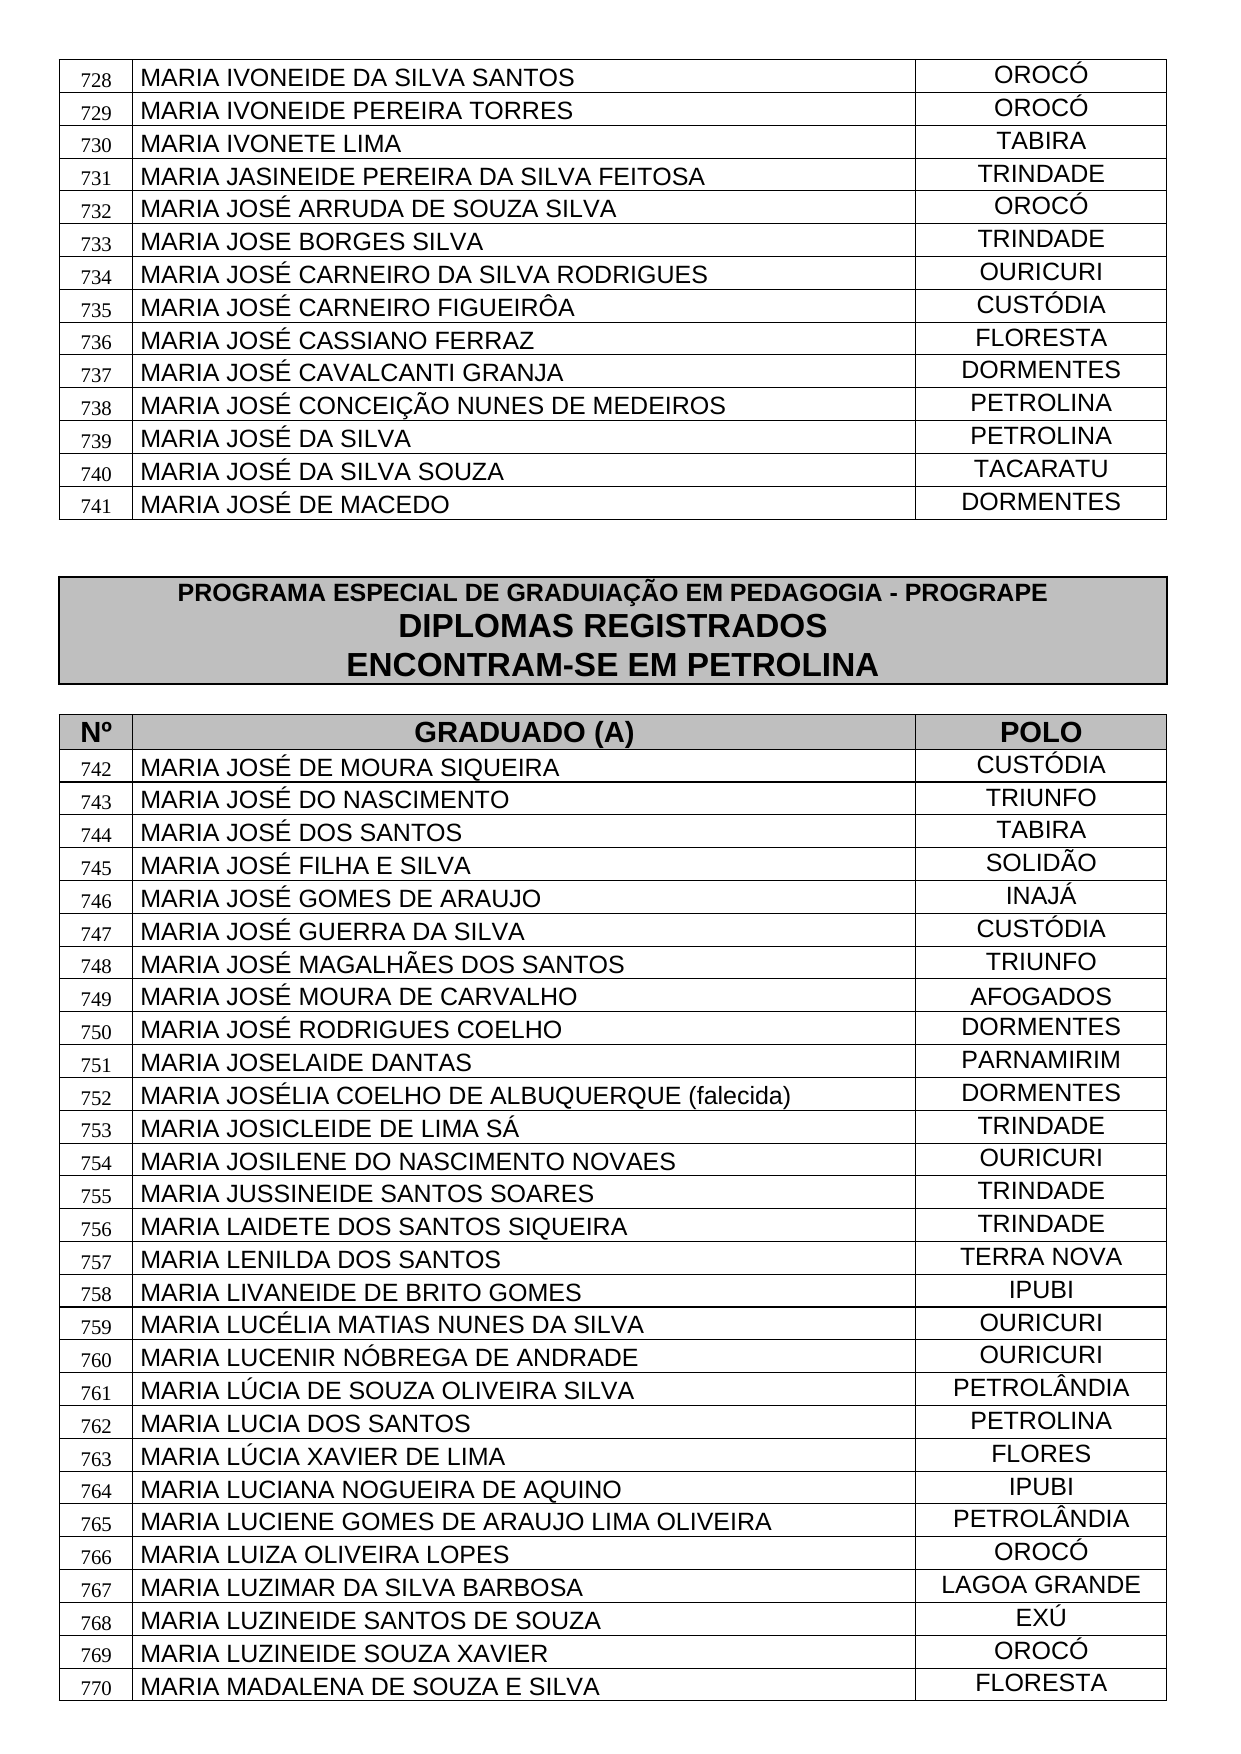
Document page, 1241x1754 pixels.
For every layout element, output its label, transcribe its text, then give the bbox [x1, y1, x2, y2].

table_cell MARIA IVONETE LIMA [133, 126, 915, 157]
table_cell 742 [60, 750, 132, 781]
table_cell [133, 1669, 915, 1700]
table_cell FLORESTA [916, 323, 1166, 354]
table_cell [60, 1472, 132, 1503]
table_header Nº [60, 715, 132, 749]
table_cell MARIA JOSÉ DE MOURA SIQUEIRA [133, 750, 915, 781]
table_cell PETROLÂNDIA [916, 1373, 1166, 1405]
table_cell MARIA JOSÉ FILHA E SILVA [133, 848, 915, 880]
table_cell 758 [60, 1275, 132, 1306]
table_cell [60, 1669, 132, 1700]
table_cell MARIA JOSÉ DO NASCIMENTO [133, 783, 915, 814]
table_cell MARIA JUSSINEIDE SANTOS SOARES [133, 1176, 915, 1208]
table_cell TERRA NOVA [916, 1242, 1166, 1274]
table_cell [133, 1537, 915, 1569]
table_cell OURICURI [916, 257, 1166, 289]
table_cell 747 [60, 914, 132, 946]
table_cell OURICURI [916, 1144, 1166, 1175]
table_cell MARIA JOSÉ ARRUDA DE SOUZA SILVA [133, 191, 915, 223]
table_cell DORMENTES [916, 355, 1166, 387]
table_cell 729 [60, 93, 132, 125]
table_cell 734 [60, 257, 132, 289]
table_header POLO [916, 715, 1166, 749]
table_cell PETROLINA [916, 388, 1166, 420]
table_cell MARIA JOSÉ MOURA DE CARVALHO [133, 979, 915, 1011]
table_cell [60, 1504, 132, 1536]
table_cell TRIUNFO [916, 783, 1166, 814]
table_cell TRINDADE [916, 1176, 1166, 1208]
table_cell 752 [60, 1078, 132, 1109]
table_cell INAJÁ [916, 881, 1166, 913]
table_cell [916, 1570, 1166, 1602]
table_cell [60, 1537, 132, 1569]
table_cell TRINDADE [916, 224, 1166, 256]
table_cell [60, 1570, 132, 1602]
table_cell MARIA JOSÉ DA SILVA SOUZA [133, 454, 915, 486]
table_cell 737 [60, 355, 132, 387]
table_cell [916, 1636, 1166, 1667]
table_cell TRIUNFO [916, 947, 1166, 978]
table_cell TACARATU [916, 454, 1166, 486]
table_cell PETROLINA [916, 421, 1166, 453]
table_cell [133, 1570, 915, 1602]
table_cell TABIRA [916, 815, 1166, 847]
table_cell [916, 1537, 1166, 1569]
table_cell OROCÓ [916, 191, 1166, 223]
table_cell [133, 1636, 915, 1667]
table_cell MARIA JOSÉ DA SILVA [133, 421, 915, 453]
table_cell CUSTÓDIA [916, 750, 1166, 781]
table_cell MARIA JOSÉ CARNEIRO FIGUEIRÔA [133, 290, 915, 322]
table_cell MARIA LUCENIR NÓBREGA DE ANDRADE [133, 1340, 915, 1372]
table_cell 733 [60, 224, 132, 256]
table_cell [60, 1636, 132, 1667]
table_cell MARIA JOSÉ CASSIANO FERRAZ [133, 323, 915, 354]
table_cell IPUBI [916, 1275, 1166, 1306]
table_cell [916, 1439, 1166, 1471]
table_cell MARIA JOSÉ MAGALHÃES DOS SANTOS [133, 947, 915, 978]
table_cell MARIA JOSELAIDE DANTAS [133, 1045, 915, 1077]
table_cell CUSTÓDIA [916, 914, 1166, 946]
table_cell MARIA JOSÉ DE MACEDO [133, 487, 915, 518]
table_cell MARIA JOSÉ RODRIGUES COELHO [133, 1012, 915, 1044]
table_cell 743 [60, 783, 132, 814]
table_cell MARIA LÚCIA DE SOUZA OLIVEIRA SILVA [133, 1373, 915, 1405]
table_cell OURICURI [916, 1308, 1166, 1339]
table_cell 757 [60, 1242, 132, 1274]
table_cell MARIA JOSÉ DOS SANTOS [133, 815, 915, 847]
table_cell 728 [60, 60, 132, 92]
table_cell 746 [60, 881, 132, 913]
table_cell TABIRA [916, 126, 1166, 157]
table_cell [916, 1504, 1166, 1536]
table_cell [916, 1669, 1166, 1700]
table_header PROGRAMA ESPECIAL DE GRADUIAÇÃO EM PEDAGOGIA - PROGRAPE DIPLOMAS REGISTRADOS ENCONTRAM-SE EM PETROLINA [60, 578, 1166, 683]
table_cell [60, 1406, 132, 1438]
table_cell MARIA LAIDETE DOS SANTOS SIQUEIRA [133, 1209, 915, 1241]
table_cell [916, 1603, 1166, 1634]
table_cell AFOGADOS [916, 979, 1166, 1011]
table_cell 739 [60, 421, 132, 453]
table_cell TRINDADE [916, 159, 1166, 190]
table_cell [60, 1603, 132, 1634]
table_cell DORMENTES [916, 1012, 1166, 1044]
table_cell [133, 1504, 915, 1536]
table_cell CUSTÓDIA [916, 290, 1166, 322]
table_cell 759 [60, 1308, 132, 1339]
table_cell MARIA IVONEIDE PEREIRA TORRES [133, 93, 915, 125]
table_cell SOLIDÃO [916, 848, 1166, 880]
table_cell 749 [60, 979, 132, 1011]
table_cell 754 [60, 1144, 132, 1175]
table_cell 745 [60, 848, 132, 880]
table_cell MARIA IVONEIDE DA SILVA SANTOS [133, 60, 915, 92]
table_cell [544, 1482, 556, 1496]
table_cell MARIA JOSÉ CAVALCANTI GRANJA [133, 355, 915, 387]
table_cell 750 [60, 1012, 132, 1044]
table_cell MARIA JASINEIDE PEREIRA DA SILVA FEITOSA [133, 159, 915, 190]
table_cell 751 [60, 1045, 132, 1077]
table_cell MARIA LIVANEIDE DE BRITO GOMES [133, 1275, 915, 1306]
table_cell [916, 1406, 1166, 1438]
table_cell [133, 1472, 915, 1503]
table_cell MARIA JOSICLEIDE DE LIMA SÁ [133, 1111, 915, 1142]
table_cell MARIA JOSÉLIA COELHO DE ALBUQUERQUE (falecida) [133, 1078, 915, 1109]
table_cell MARIA JOSÉ CONCEIÇÃO NUNES DE MEDEIROS [133, 388, 915, 420]
table_cell 748 [60, 947, 132, 978]
table_cell 741 [60, 487, 132, 518]
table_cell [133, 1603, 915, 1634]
table_cell MARIA JOSÉ GUERRA DA SILVA [133, 914, 915, 946]
table_cell MARIA JOSÉ GOMES DE ARAUJO [133, 881, 915, 913]
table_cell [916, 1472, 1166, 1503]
table_cell 731 [60, 159, 132, 190]
table_cell 735 [60, 290, 132, 322]
table_cell 744 [60, 815, 132, 847]
table_cell MARIA JOSE BORGES SILVA [133, 224, 915, 256]
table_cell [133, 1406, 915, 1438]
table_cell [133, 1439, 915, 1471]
table_cell PARNAMIRIM [916, 1045, 1166, 1077]
table_cell 732 [60, 191, 132, 223]
table_cell TRINDADE [916, 1209, 1166, 1241]
table_cell 740 [60, 454, 132, 486]
table_cell 730 [60, 126, 132, 157]
table_cell 736 [60, 323, 132, 354]
table_cell DORMENTES [916, 1078, 1166, 1109]
table_cell MARIA LENILDA DOS SANTOS [133, 1242, 915, 1274]
table_cell OROCÓ [916, 93, 1166, 125]
table_cell 753 [60, 1111, 132, 1142]
table_cell DORMENTES [916, 487, 1166, 518]
table_cell MARIA LUCÉLIA MATIAS NUNES DA SILVA [133, 1308, 915, 1339]
table_cell 755 [60, 1176, 132, 1208]
table_cell 760 [60, 1340, 132, 1372]
table_cell MARIA JOSILENE DO NASCIMENTO NOVAES [133, 1144, 915, 1175]
table_cell 738 [60, 388, 132, 420]
table_cell OURICURI [916, 1340, 1166, 1372]
table_cell MARIA JOSÉ CARNEIRO DA SILVA RODRIGUES [133, 257, 915, 289]
table_cell TRINDADE [916, 1111, 1166, 1142]
table_header GRADUADO (A) [133, 715, 915, 749]
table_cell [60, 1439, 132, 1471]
table_cell 756 [60, 1209, 132, 1241]
table_cell OROCÓ [916, 60, 1166, 92]
table_cell 761 [60, 1373, 132, 1405]
